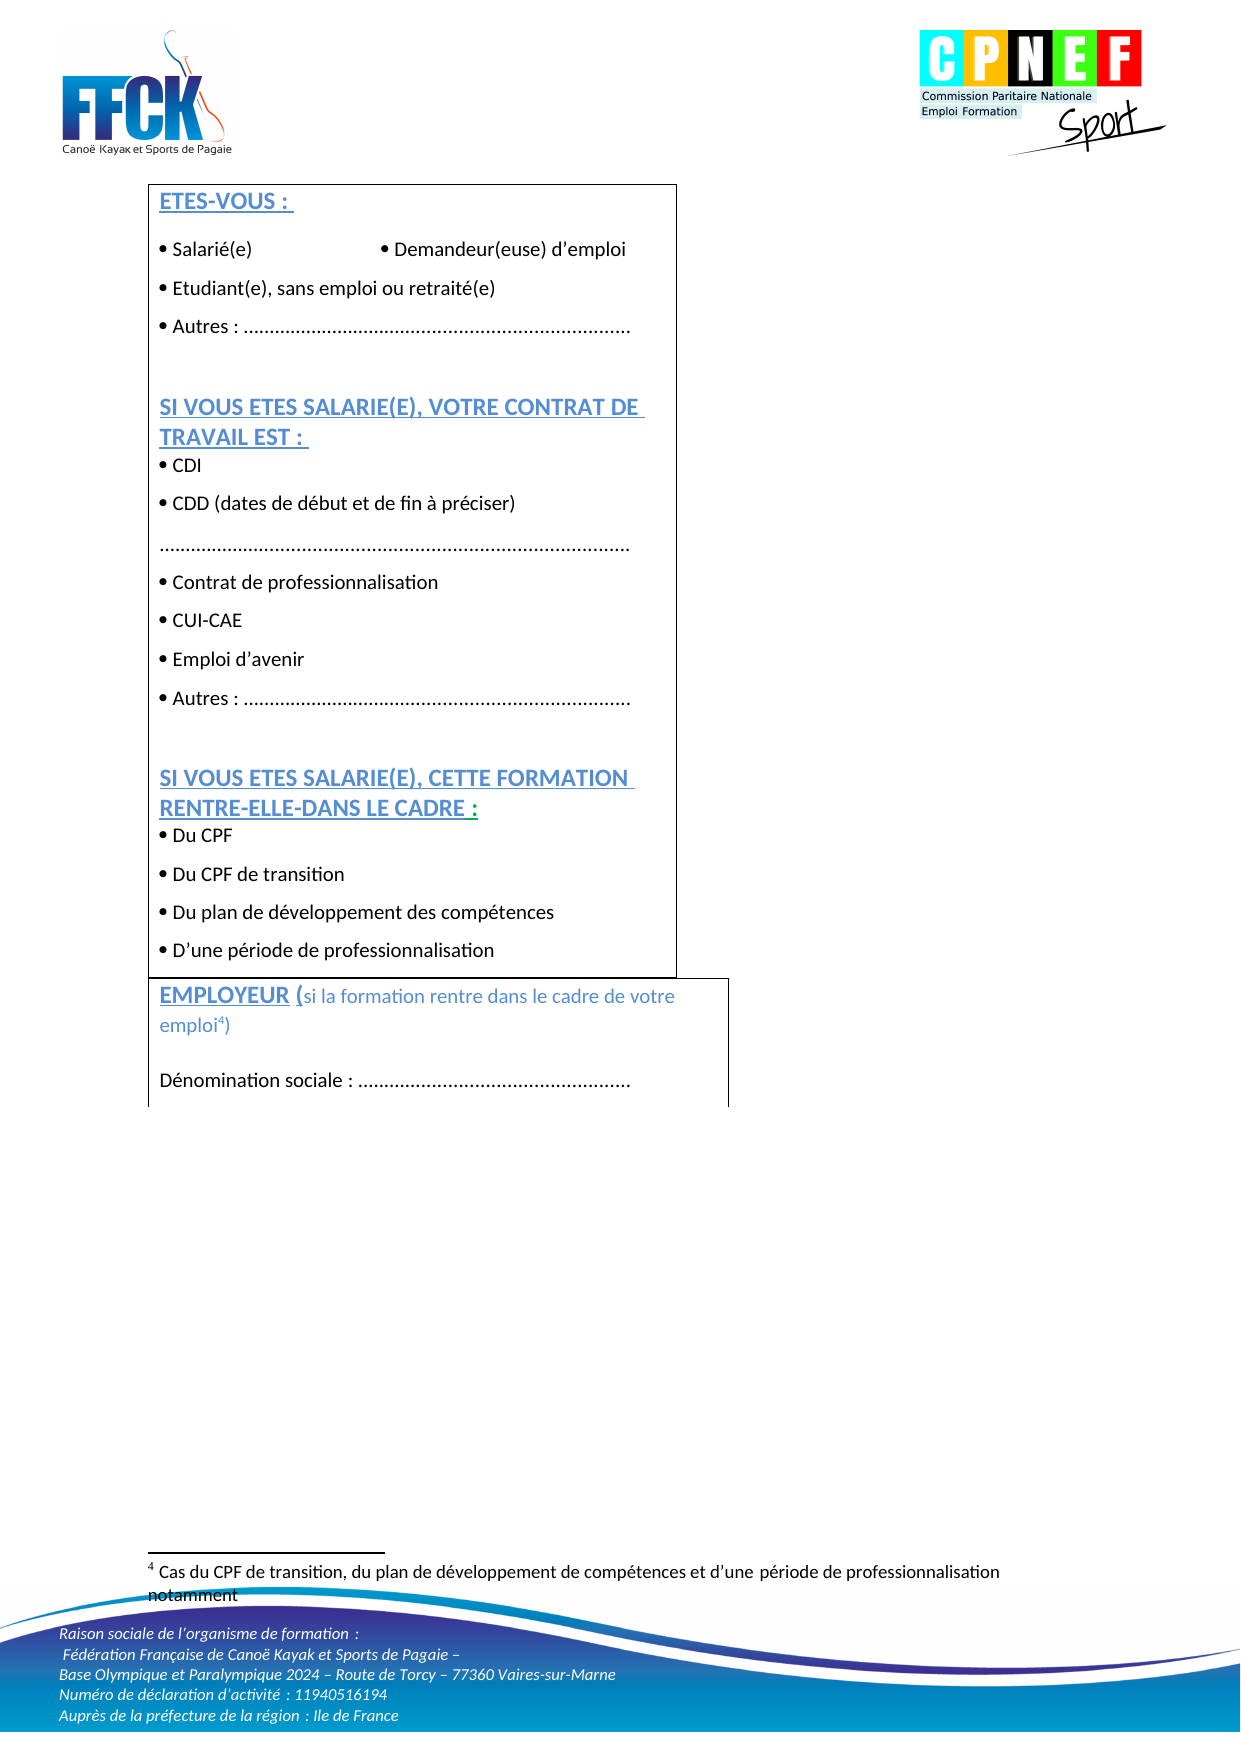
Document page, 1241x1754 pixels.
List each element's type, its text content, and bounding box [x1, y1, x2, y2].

table_header ETES-VOUS : [149, 185, 676, 237]
table_cell Salarié(e) Demandeur(euse) d’emploi Etudiant(e), sans emploi ou retraité(e) Autres : [149, 237, 676, 353]
table_cell Dénomination sociale : [149, 1067, 728, 1107]
table_cell SI VOUS ETES SALARIE(E), VOTRE CONTRAT DE TRAVAIL EST : CDI CDD (dates de début et de fin à préciser) Contrat de professionnalisation CUI-CAE Emploi d’avenir [149, 353, 676, 685]
table_header EMPLOYEUR (si la formation rentre dans le cadre de votre emploi) [149, 979, 728, 1067]
picture [58, 29, 236, 156]
picture [919, 30, 1167, 156]
picture [0, 1587, 1241, 1686]
table_cell Autres : SI VOUS ETES SALARIE(E), CETTE FORMATION RENTRE-ELLE-DANS LE CADRE : Du CPF Du CPF de transition Du plan de développement des compétences D’une période de professionnalisation [149, 685, 676, 977]
